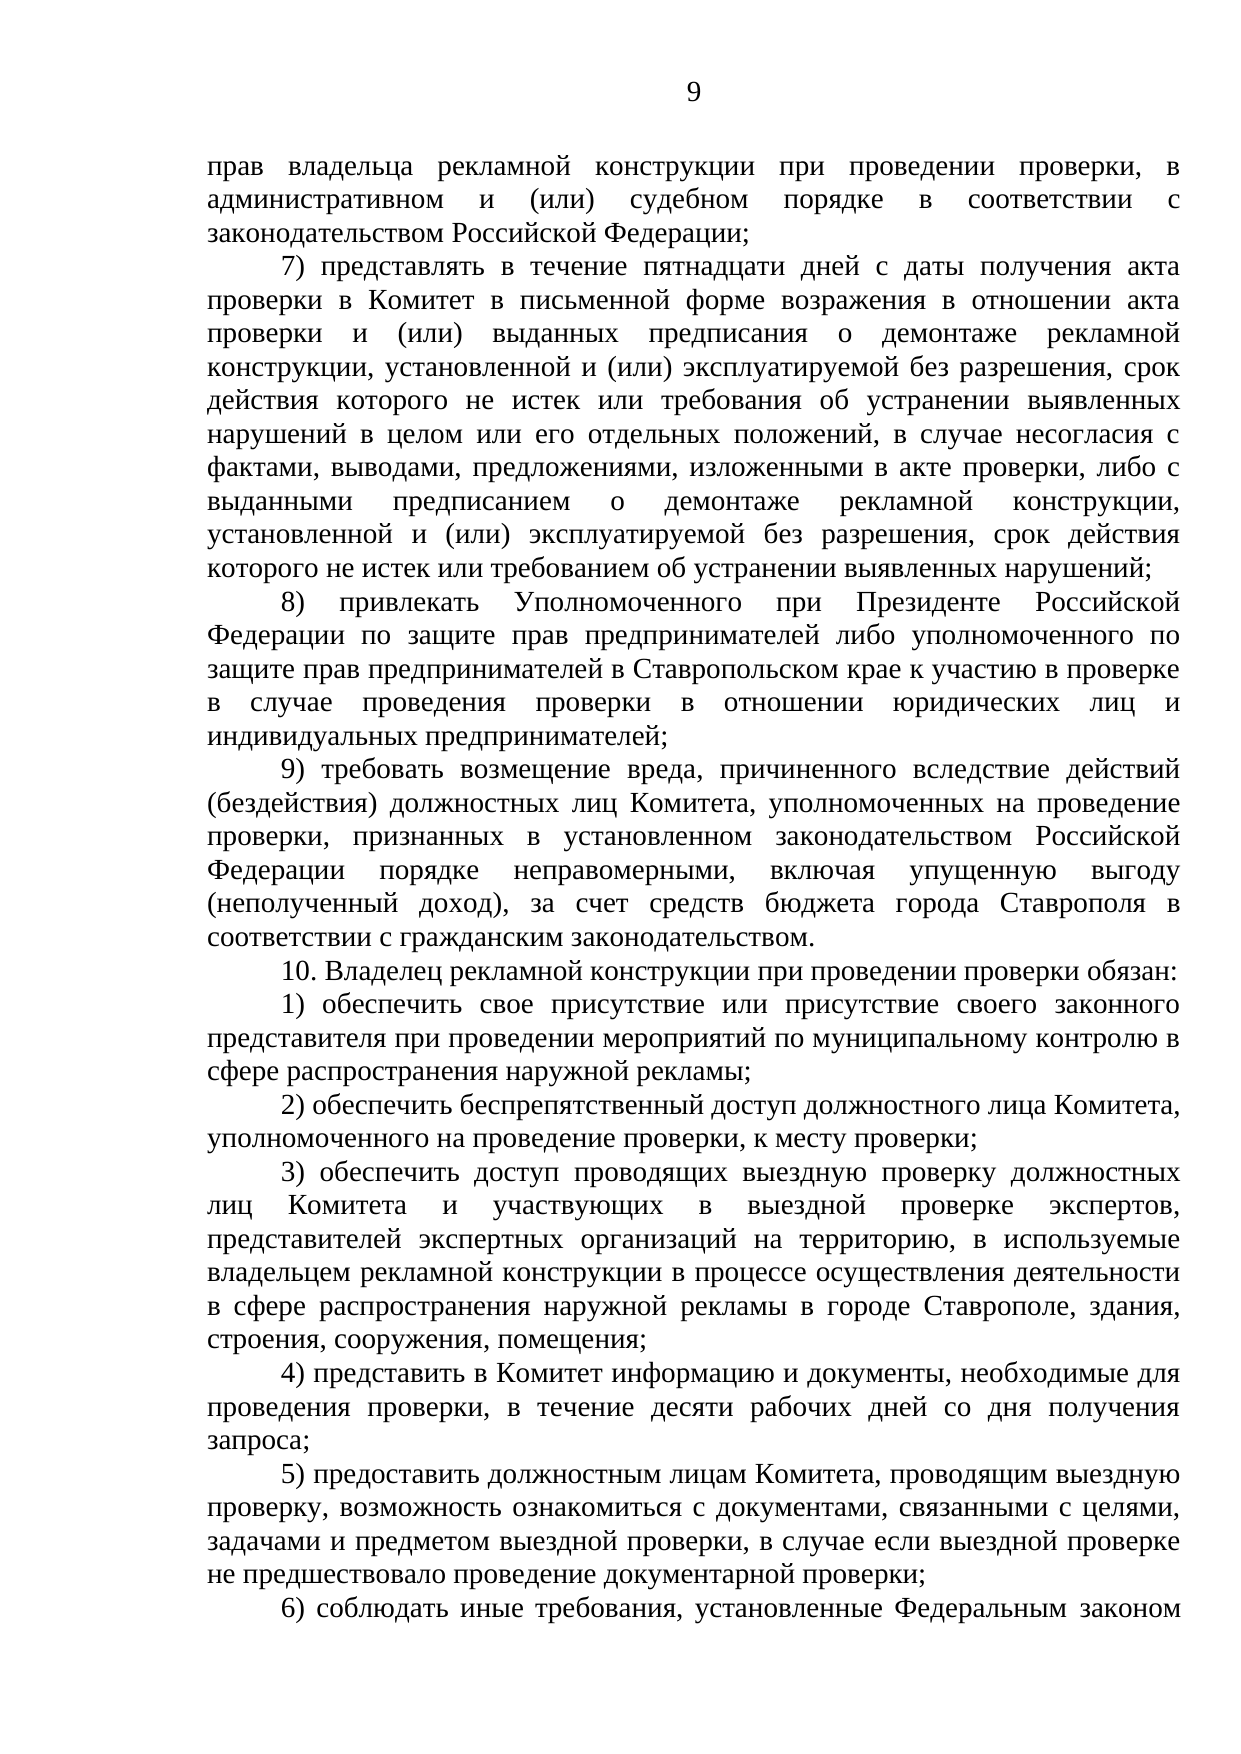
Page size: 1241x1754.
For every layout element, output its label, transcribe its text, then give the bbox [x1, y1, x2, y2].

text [207, 148, 1181, 248]
text 1) обеспечить свое присутствие или присутствие своего законного представителя при проведении мероприятий по муниципальному контролю в сфере распространения наружной рекламы; [207, 986, 1181, 1087]
text 2) обеспечить беспрепятственный доступ должностного лица Комитета, уполномоченного на проведение проверки, к месту проверки; [207, 1087, 1181, 1154]
text 9) требовать возмещение вреда, причиненного вследствие действий (бездействия) должностных лиц Комитета, уполномоченных на проведение проверки, признанных в установленном законодательством Российской Федерации порядке неправомерными, включая упущенную выгоду (неполученный доход), за счет средств бюджета города Ставрополя в соответствии с гражданским законодательством. [207, 751, 1181, 953]
text 5) предоставить должностным лицам Комитета, проводящим выездную проверку, возможность ознакомиться с документами, связанными с целями, задачами и предметом выездной проверки, в случае если выездной проверке не предшествовало проведение документарной проверки; [207, 1456, 1181, 1590]
text 3) обеспечить доступ проводящих выездную проверку должностных лиц Комитета и участвующих в выездной проверке экспертов, представителей экспертных организаций на территорию, в используемые владельцем рекламной конструкции в процессе осуществления деятельности в сфере распространения наружной рекламы в городе Ставрополе, здания, строения, сооружения, помещения; [207, 1154, 1181, 1355]
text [207, 1590, 1181, 1623]
text 8) привлекать Уполномоченного при Президенте Российской Федерации по защите прав предпринимателей либо уполномоченного по защите прав предпринимателей в Ставропольском крае к участию в проверке в случае проведения проверки в отношении юридических лиц и индивидуальных предпринимателей; [207, 584, 1181, 751]
text 4) представить в Комитет информацию и документы, необходимые для проведения проверки, в течение десяти рабочих дней со дня получения запроса; [207, 1355, 1181, 1456]
text 10. Владелец рекламной конструкции при проведении проверки обязан: [207, 953, 1181, 986]
text 7) представлять в течение пятнадцати дней с даты получения акта проверки в Комитет в письменной форме возражения в отношении акта проверки и (или) выданных предписания о демонтаже рекламной конструкции, установленной и (или) эксплуатируемой без разрешения, срок действия которого не истек или требования об устранении выявленных нарушений в целом или его отдельных положений, в случае несогласия с фактами, выводами, предложениями, изложенными в акте проверки, либо с выданными предписанием о демонтаже рекламной конструкции, установленной и (или) эксплуатируемой без разрешения, срок действия которого не истек или требованием об устранении выявленных нарушений; [207, 248, 1181, 584]
